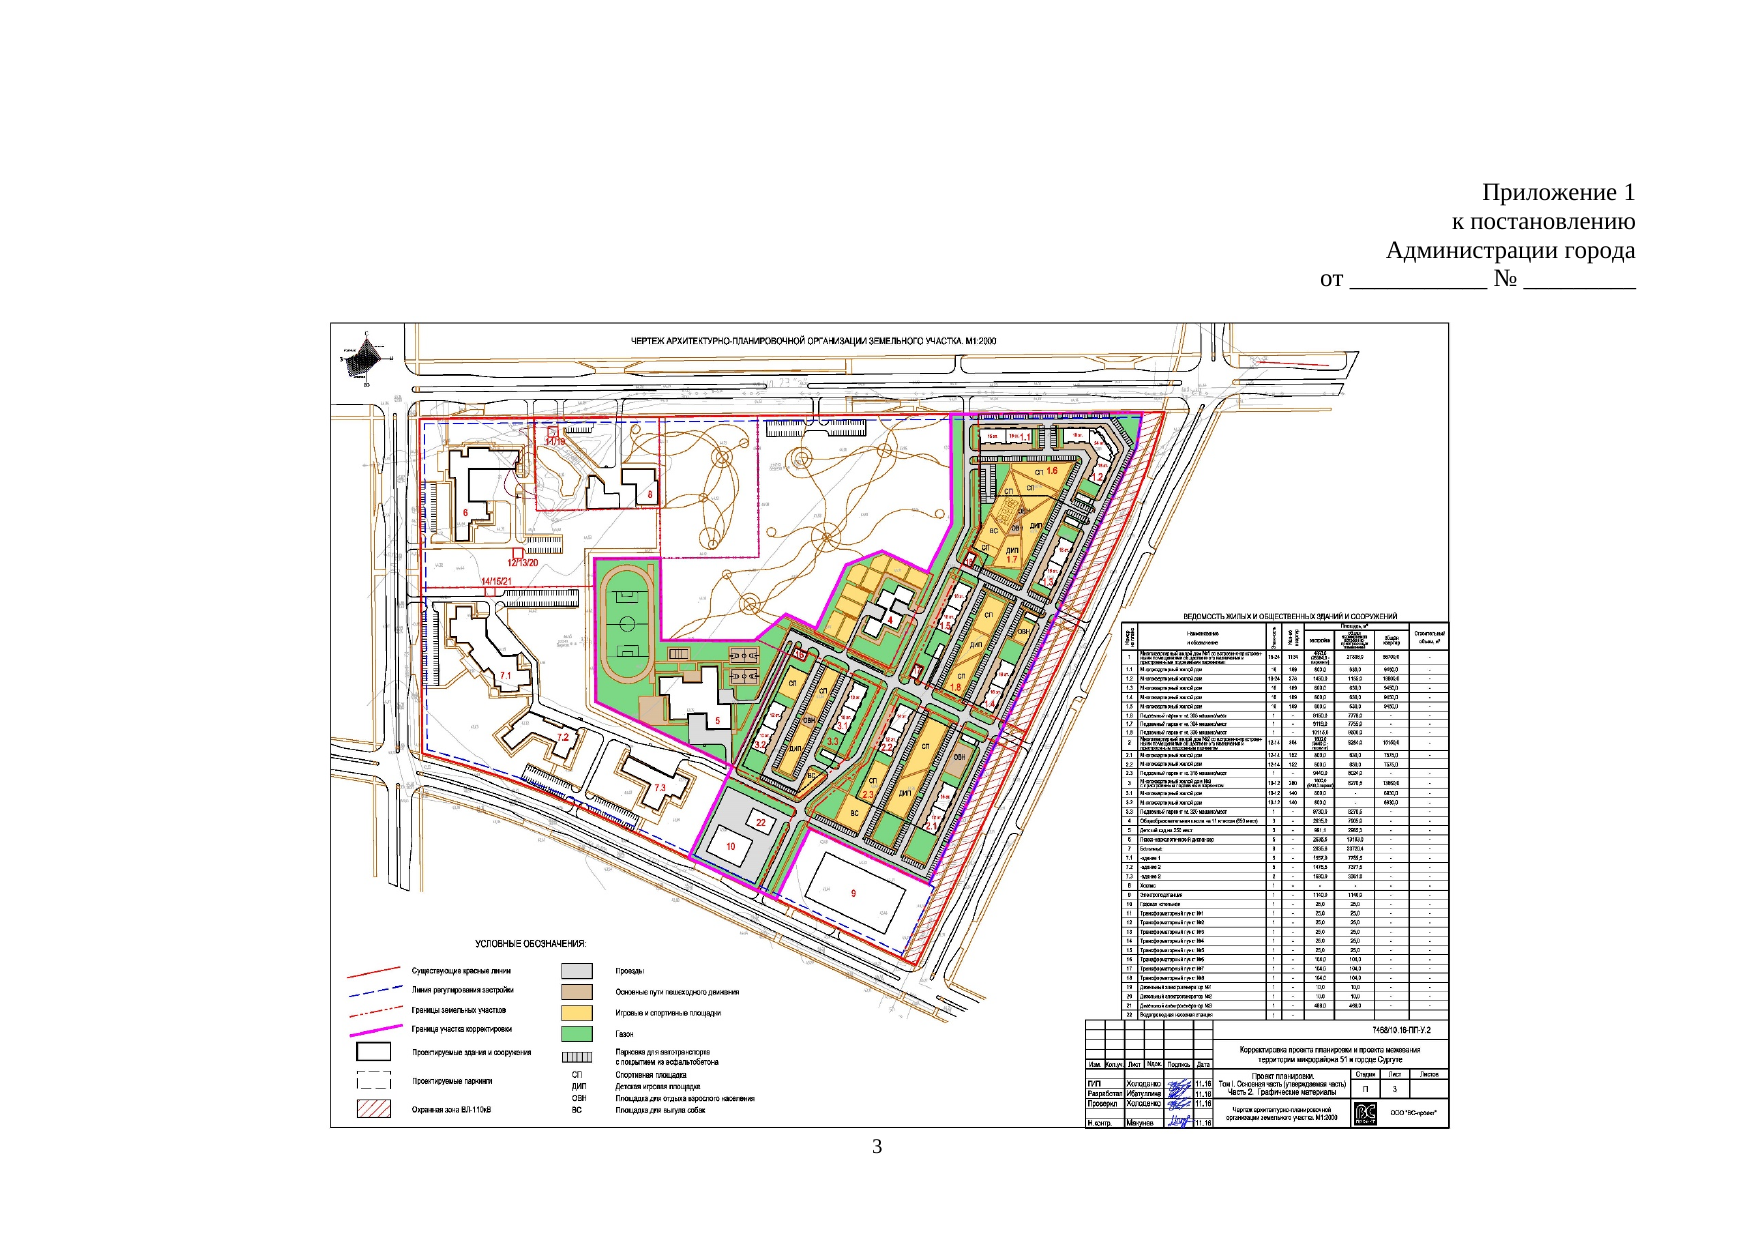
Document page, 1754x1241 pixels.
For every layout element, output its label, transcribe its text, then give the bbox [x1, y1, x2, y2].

text Администрации города [118, 235, 1636, 263]
text Приложение 1 [118, 177, 1636, 206]
text 3 [118, 1134, 1636, 1158]
picture [298, 316, 1456, 1134]
text от ___________ № _________ [118, 263, 1636, 292]
text к постановлению [118, 206, 1636, 235]
